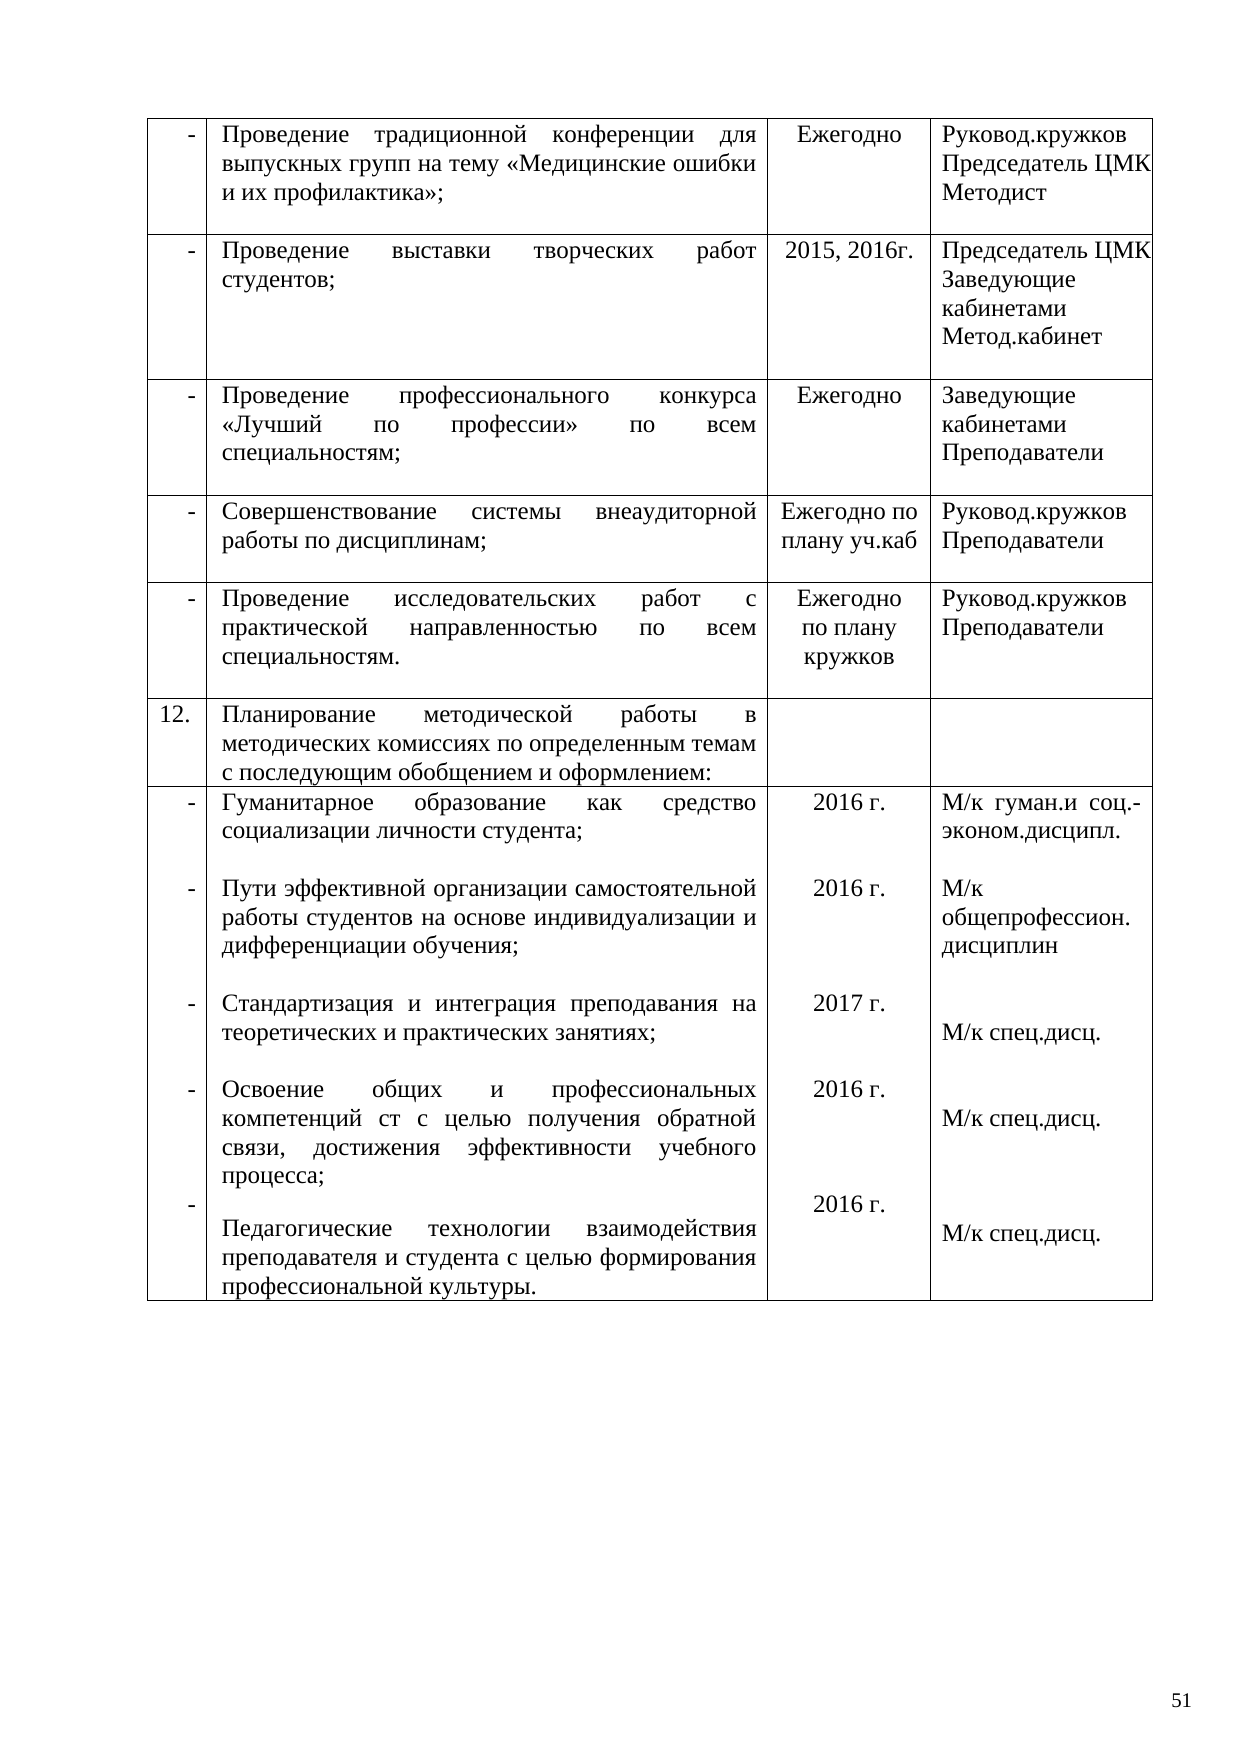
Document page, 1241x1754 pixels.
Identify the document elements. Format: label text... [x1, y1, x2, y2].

table_cell Ежегодно по плану уч.каб [768, 496, 930, 582]
table_cell 12. [148, 699, 206, 786]
table_cell 2015, 2016г. [768, 235, 930, 379]
table_cell - [148, 583, 206, 698]
table_cell Ежегодно по плану кружков [768, 583, 930, 698]
table_cell 2016 г. 2016 г. 2017 г. 2016 г. 2016 г. [768, 787, 930, 1299]
table_cell - [148, 235, 206, 379]
table_cell - [148, 496, 206, 582]
table_cell - [148, 380, 206, 495]
table_cell Проведение выставки творческих работ студентов; [207, 235, 767, 379]
table_cell Руковод.кружков Председатель ЦМК Методист [931, 119, 1152, 234]
table_cell - - - - - [148, 787, 206, 1299]
table_cell Ежегодно [768, 119, 930, 234]
table_cell Проведение исследовательских работ с практической направленностью по всем специальностям. [207, 583, 767, 698]
table_cell Проведение традиционной конференции для выпускных групп на тему «Медицинские ошибки и их профилактика»; [207, 119, 767, 234]
table_cell Проведение профессионального конкурса «Лучший по профессии» по всем специальностям; [207, 380, 767, 495]
table_cell Гуманитарное образование как средство социализации личности студента; Пути эффективной организации самостоятельной работы студентов на основе индивидуализации и дифференциации обучения; Стандартизация и интеграция преподавания на теоретических и практических занятиях; Освоение общих и профессиональных компетенций ст с целью получения обратной связи, достижения эффективности учебного процесса; Педагогические технологии взаимодействия преподавателя и студента с целью формирования профессиональной культуры. [207, 787, 767, 1299]
table_cell - [148, 119, 206, 234]
table_cell [931, 699, 1152, 786]
table_cell Планирование методической работы в методических комиссиях по определенным темам с последующим обобщением и оформлением: [207, 699, 767, 786]
table_cell Ежегодно [768, 380, 930, 495]
table_cell [768, 699, 930, 786]
table_cell Руковод.кружков Преподаватели [931, 583, 1152, 698]
table_cell Председатель ЦМК Заведующие кабинетами Метод.кабинет [931, 235, 1152, 379]
table_cell Заведующие кабинетами Преподаватели [931, 380, 1152, 495]
table_cell Совершенствование системы внеаудиторной работы по дисциплинам; [207, 496, 767, 582]
table_cell Руковод.кружков Преподаватели [931, 496, 1152, 582]
table_cell М/к гуман.и соц.-эконом.дисципл. М/к общепрофессион.дисциплин М/к спец.дисц. М/к спец.дисц. М/к спец.дисц. [931, 787, 1152, 1299]
